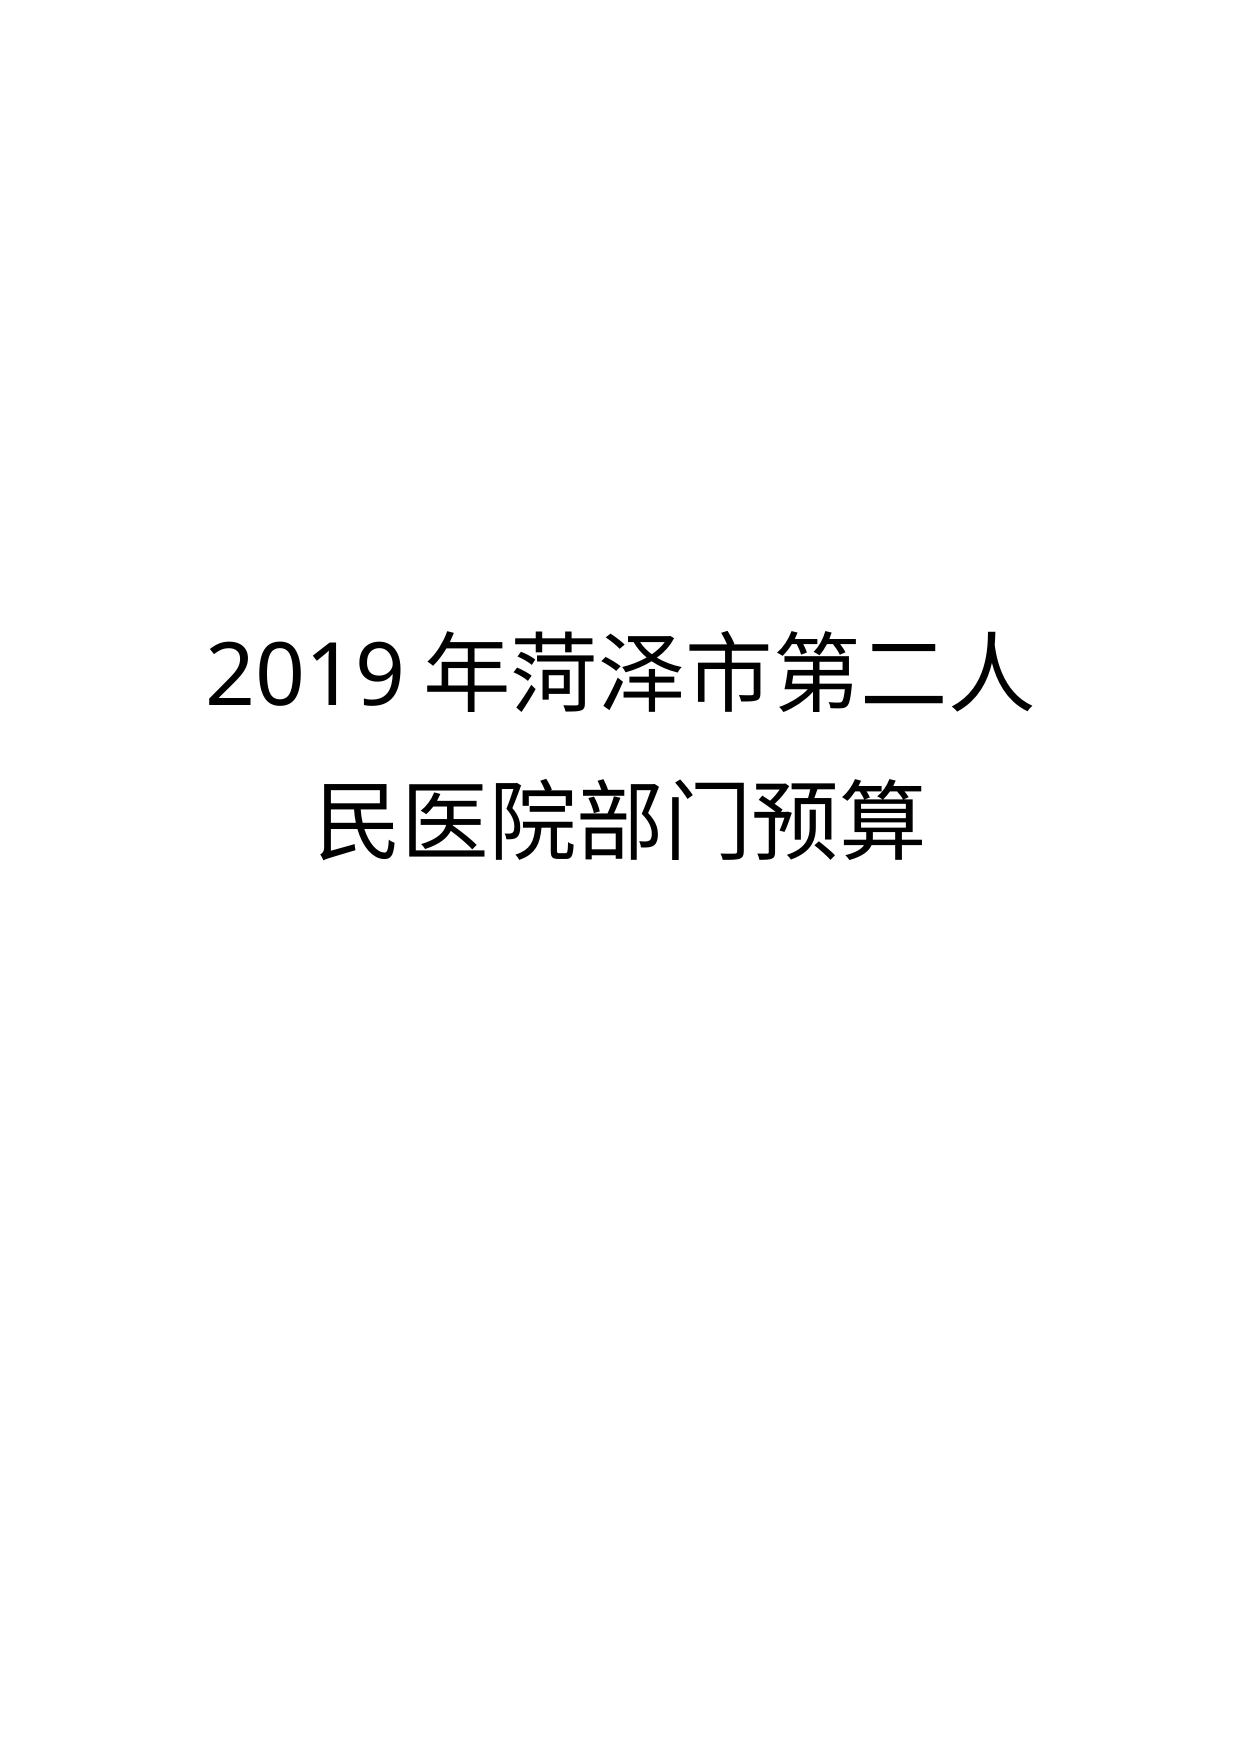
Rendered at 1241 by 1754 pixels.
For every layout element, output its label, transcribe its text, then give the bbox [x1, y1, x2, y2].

text 2019年菏泽市第二人民医院部门预算 [187, 602, 1053, 880]
